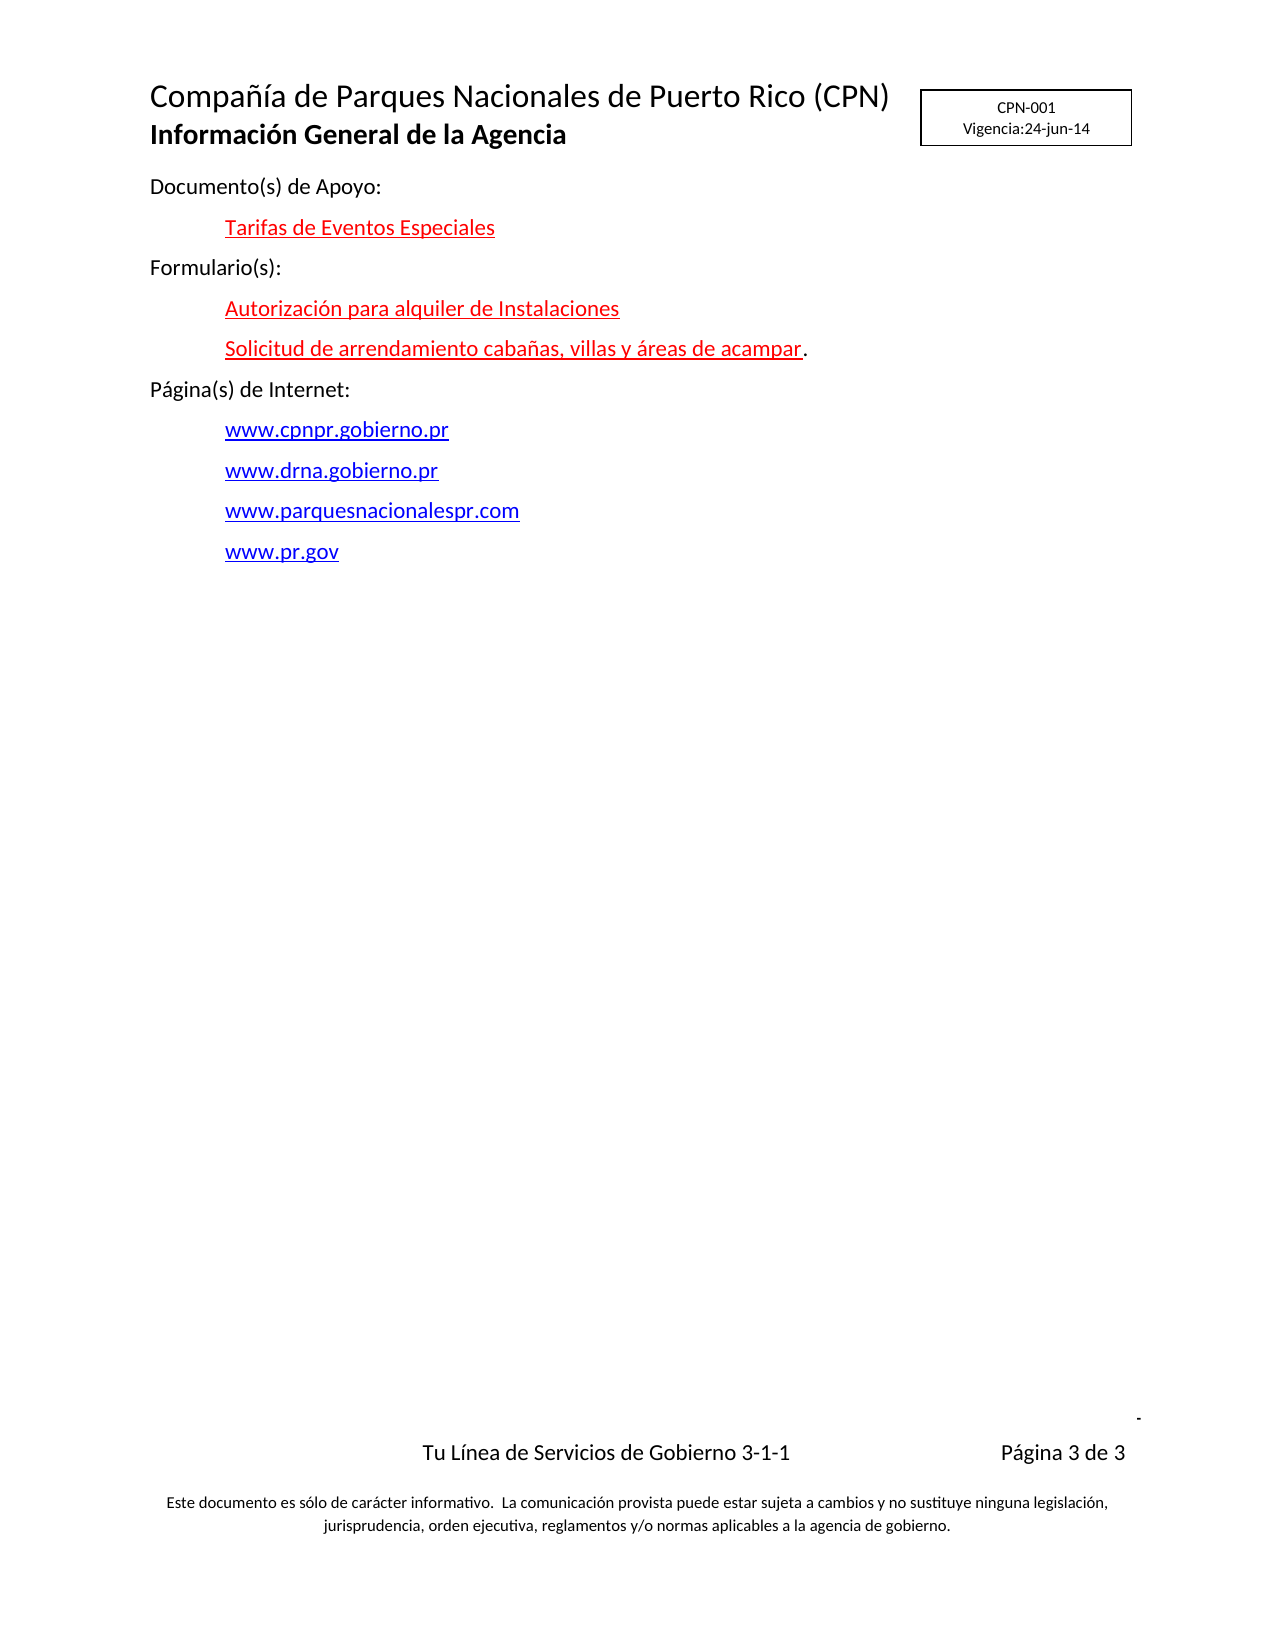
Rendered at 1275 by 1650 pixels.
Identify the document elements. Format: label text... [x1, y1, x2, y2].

text Formulario(s): [150, 253, 1125, 281]
text www.cpnpr.gobierno.pr [150, 415, 1125, 443]
text Documento(s) de Apoyo: [150, 172, 1125, 200]
text www.drna.gobierno.pr [150, 456, 1125, 484]
text www.pr.gov [150, 537, 1125, 565]
text Autorización para alquiler de Instalaciones [150, 294, 1125, 322]
text www.parquesnacionalespr.com [150, 496, 1125, 524]
text Página(s) de Internet: [150, 375, 1125, 403]
text Solicitud de arrendamiento cabañas, villas y áreas de acampar. [150, 334, 1125, 362]
text Tarifas de Eventos Especiales [150, 213, 1125, 241]
